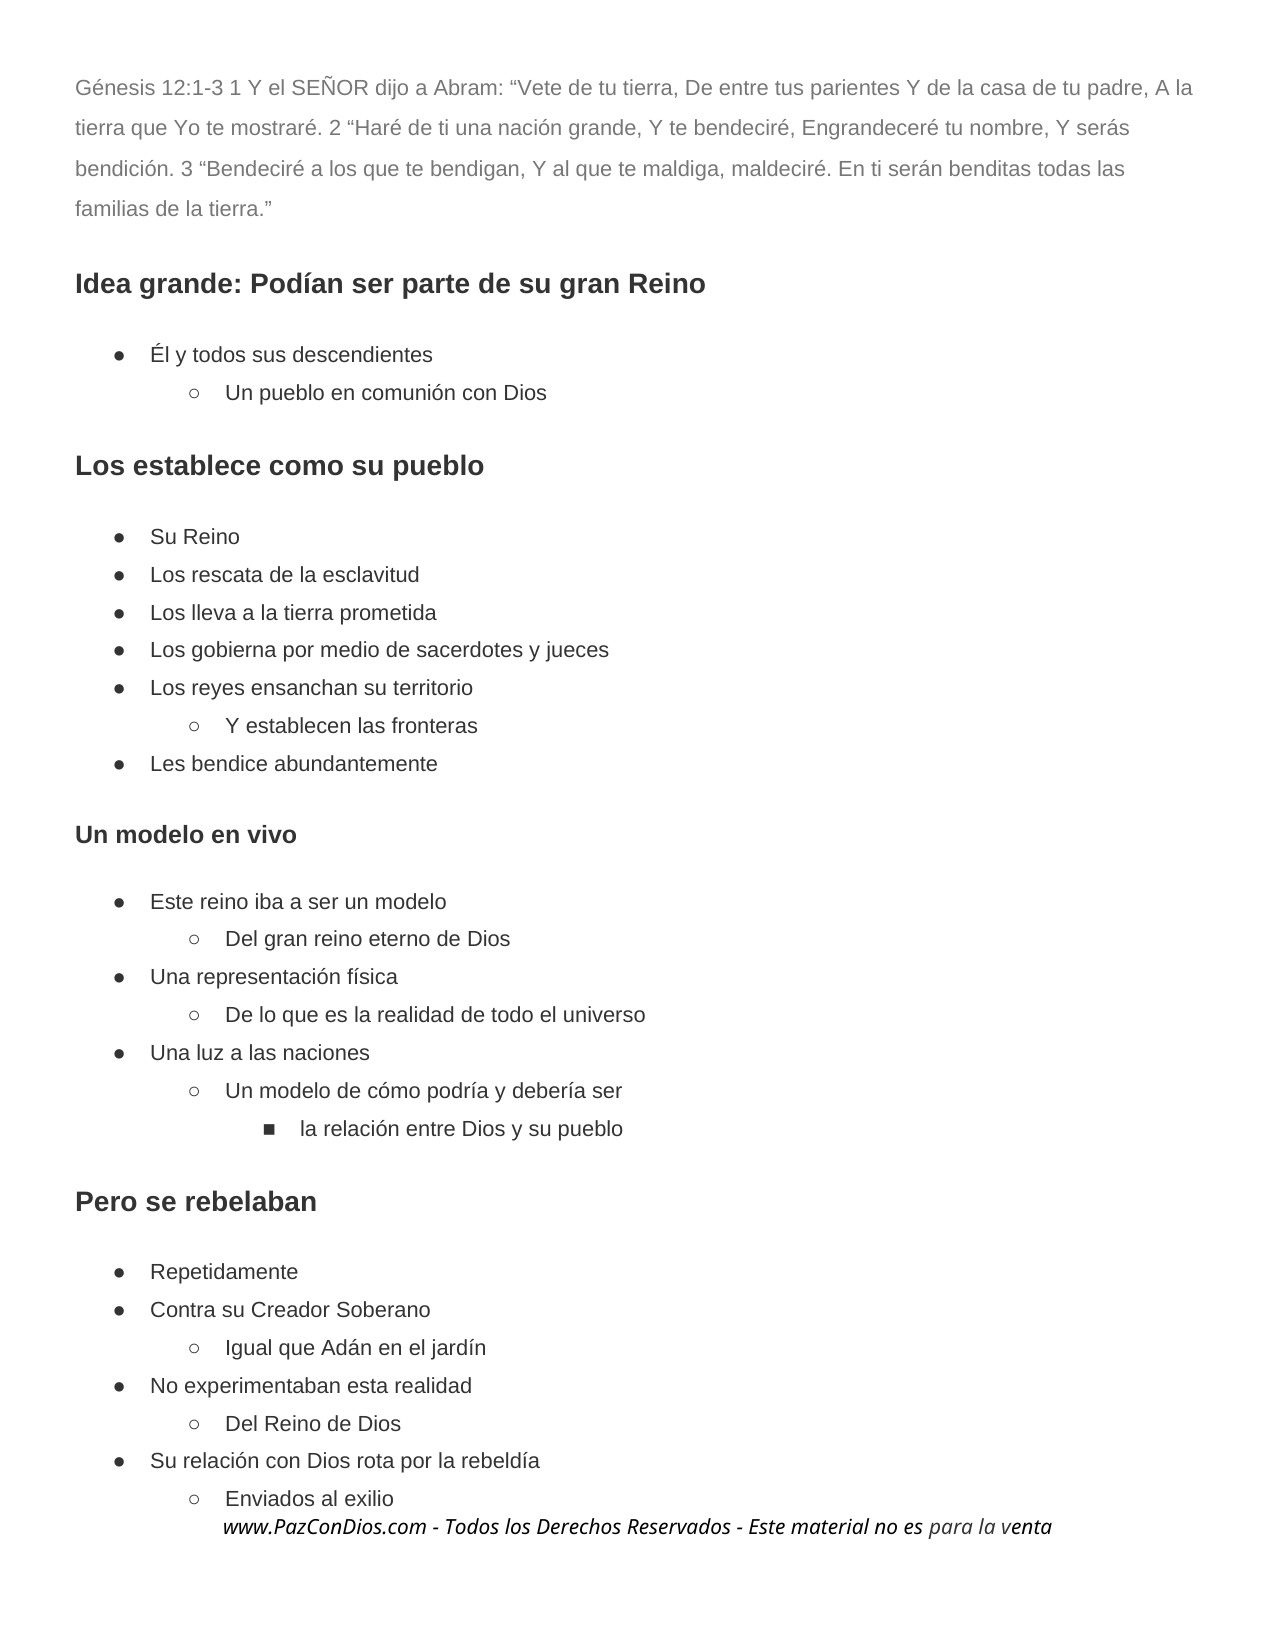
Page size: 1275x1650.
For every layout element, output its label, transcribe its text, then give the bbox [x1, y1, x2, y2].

list Una representación física [112, 964, 1200, 989]
subtitle Pero se rebelaban [75, 1184, 1200, 1217]
list Él y todos sus descendientes [112, 342, 1200, 367]
list Les bendice abundantemente [112, 751, 1200, 776]
subtitle Un modelo en vivo [75, 820, 1200, 848]
list la relación entre Dios y su pueblo [262, 1115, 1200, 1141]
list Los reyes ensanchan su territorio [112, 675, 1200, 700]
list Los lleva a la tierra prometida [112, 599, 1200, 624]
list Su Reino [112, 524, 1200, 549]
list Y establecen las fronteras [187, 713, 1200, 738]
list Un modelo de cómo podría y debería ser [187, 1078, 1200, 1103]
list Contra su Creador Soberano [112, 1297, 1200, 1322]
text Génesis 12:1-3 1 Y el SEÑOR dijo a Abram: “Vete de tu tierra, De entre tus parientes Y de la casa de tu padre, A la tierra que Yo te mostraré. 2 “Haré de ti una nación grande, Y te bendeciré, Engrandeceré tu nombre, Y serás bendición. 3 “Bendeciré a los que te bendigan, Y al que te maldiga, maldeciré. En ti serán benditas todas las familias de la tierra.” [75, 75, 1200, 221]
list Este reino iba a ser un modelo [112, 888, 1200, 914]
list Del gran reino eterno de Dios [187, 926, 1200, 952]
list Una luz a las naciones [112, 1040, 1200, 1065]
list Repetidamente [112, 1259, 1200, 1284]
list Igual que Adán en el jardín [187, 1335, 1200, 1360]
list Los rescata de la esclavitud [112, 562, 1200, 587]
subtitle Idea grande: Podían ser parte de su gran Reino [75, 267, 1200, 300]
list De lo que es la realidad de todo el universo [187, 1002, 1200, 1027]
list Del Reino de Dios [187, 1410, 1200, 1436]
list Los gobierna por medio de sacerdotes y jueces [112, 637, 1200, 662]
list No experimentaban esta realidad [112, 1373, 1200, 1398]
list Enviados al exilio [187, 1486, 1200, 1511]
list Su relación con Dios rota por la rebeldía [112, 1448, 1200, 1473]
subtitle Los establece como su pueblo [75, 449, 1200, 481]
list Un pueblo en comunión con Dios [187, 380, 1200, 405]
